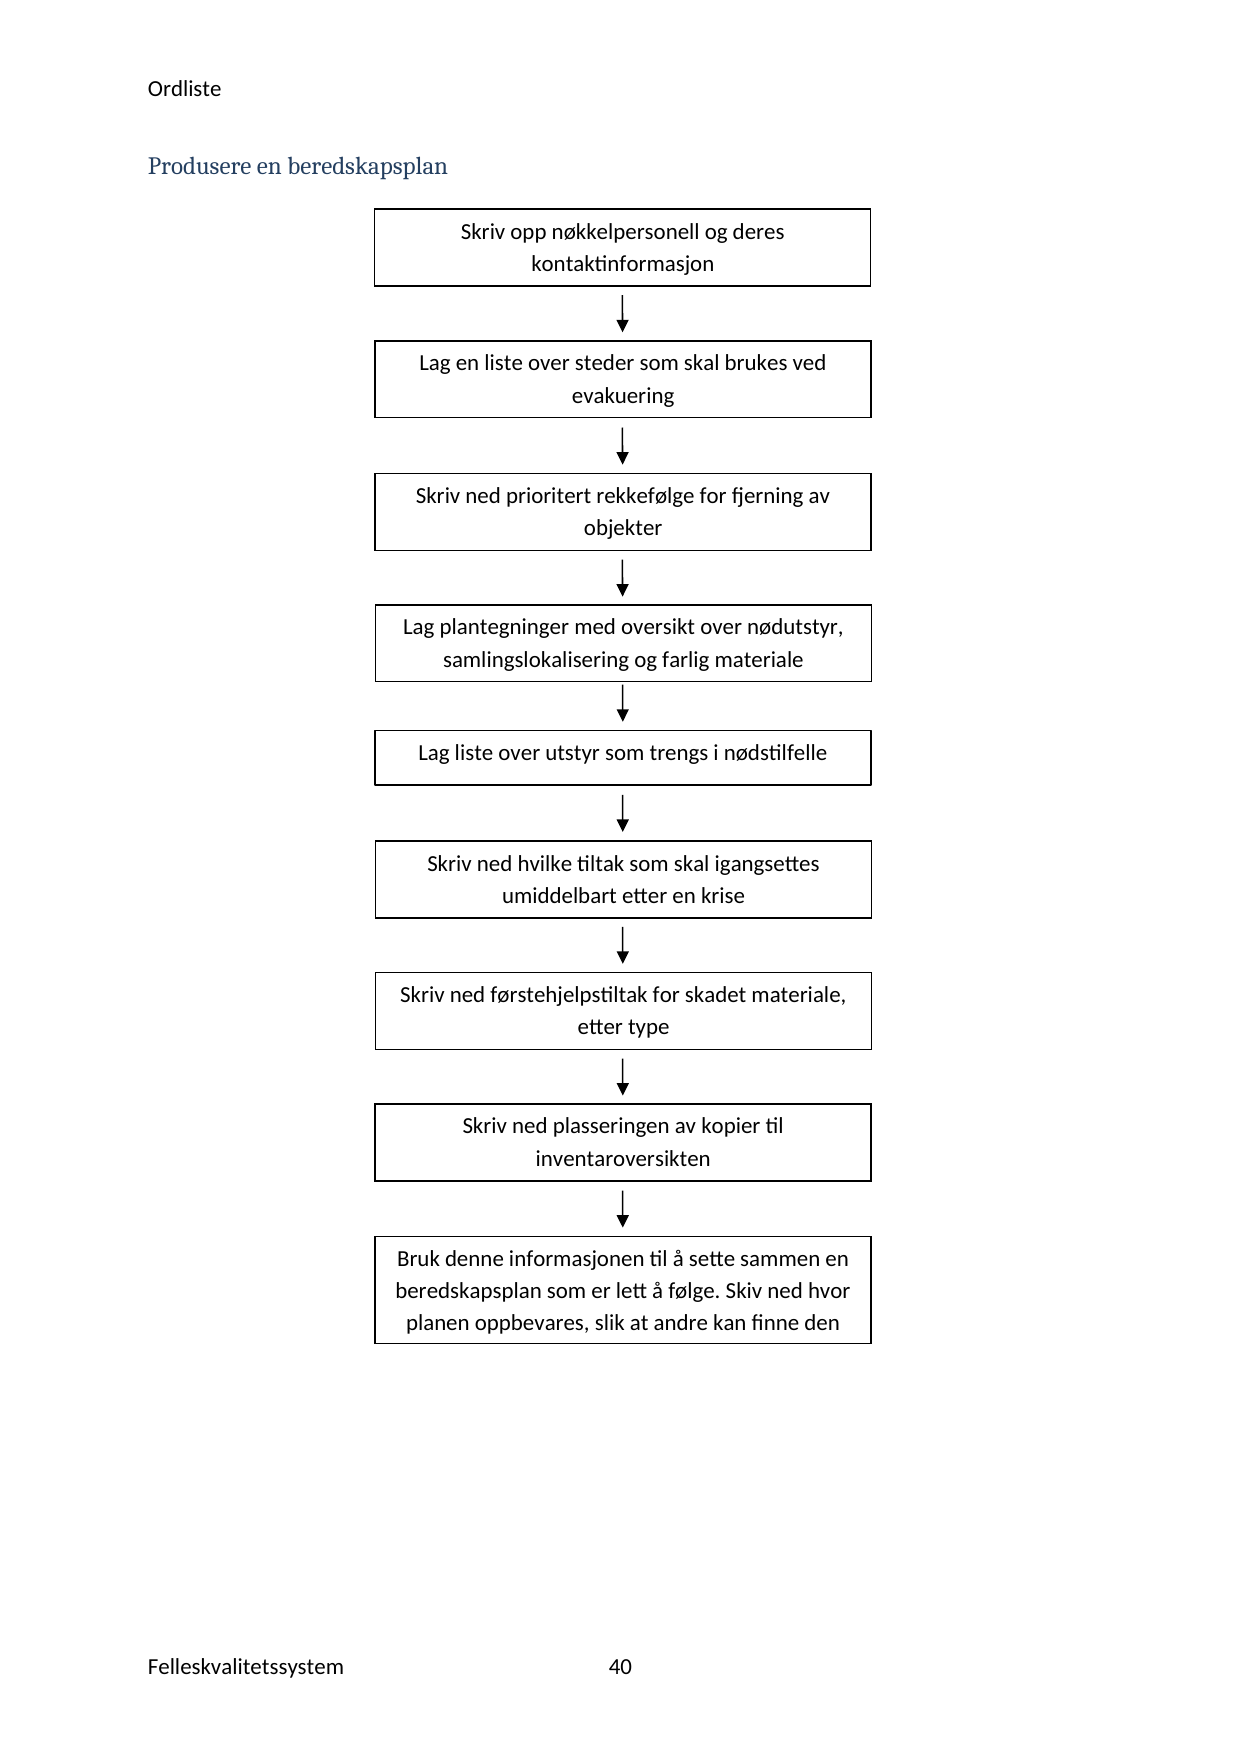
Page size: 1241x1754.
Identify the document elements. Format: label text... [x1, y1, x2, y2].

subtitle Produsere en beredskapsplan [148, 152, 1093, 181]
